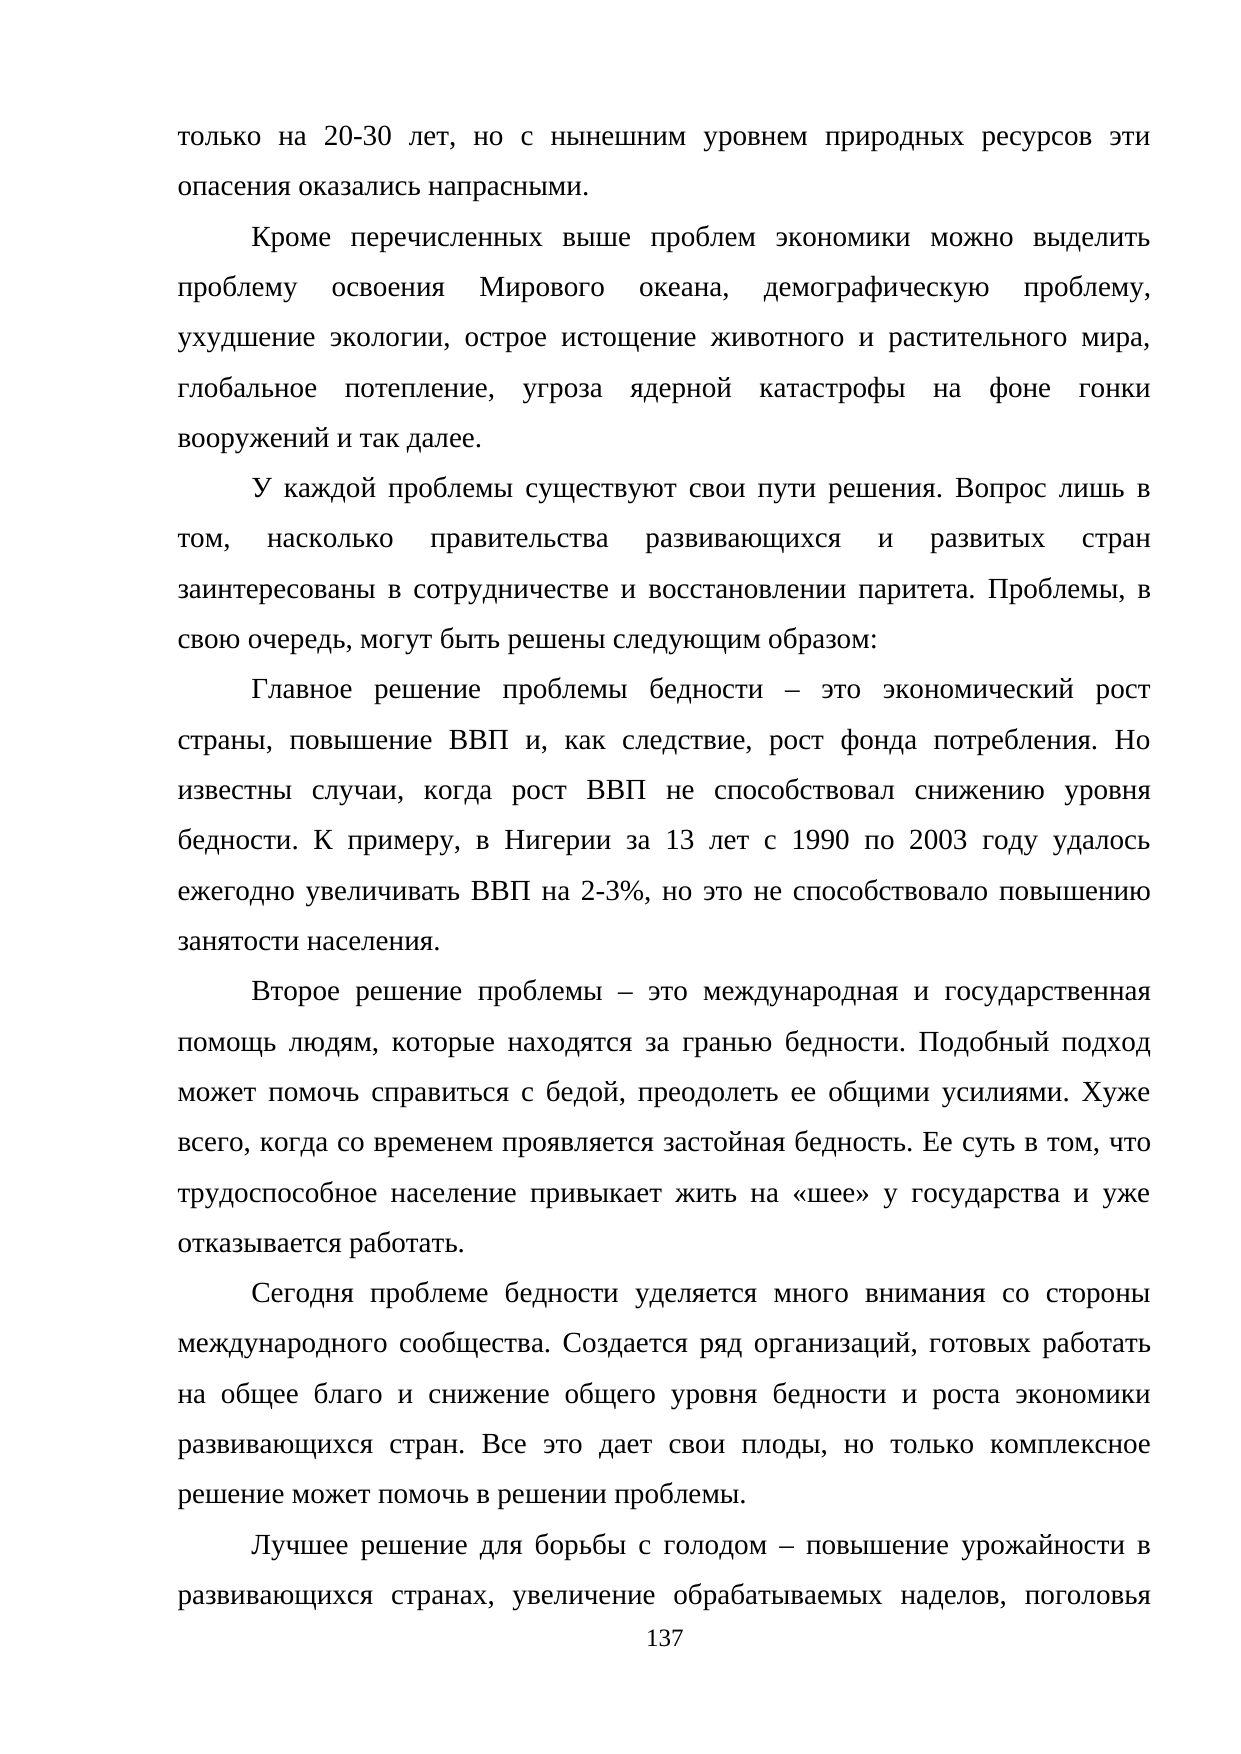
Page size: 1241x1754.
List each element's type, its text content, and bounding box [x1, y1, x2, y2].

text У каждой проблемы существуют свои пути решения. Вопрос лишь в том, насколько правительства развивающихся и развитых стран заинтересованы в сотрудничестве и восстановлении паритета. Проблемы, в свою очередь, могут быть решены следующим образом: [177, 470, 1152, 655]
text Сегодня проблеме бедности уделяется много внимания со стороны международного сообщества. Создается ряд организаций, готовых работать на общее благо и снижение общего уровня бедности и роста экономики развивающихся стран. Все это дает свои плоды, но только комплексное решение может помочь в решении проблемы. [177, 1275, 1152, 1510]
text Главное решение проблемы бедности – это экономический рост страны, повышение ВВП и, как следствие, рост фонда потребления. Но известны случаи, когда рост ВВП не способствовал снижению уровня бедности. К примеру, в Нигерии за 13 лет с 1990 по 2003 году удалось ежегодно увеличивать ВВП на 2-3%, но это не способствовало повышению занятости населения. [177, 672, 1152, 957]
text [177, 118, 1152, 202]
text Кроме перечисленных выше проблем экономики можно выделить проблему освоения Мирового океана, демографическую проблему, ухудшение экологии, острое истощение животного и растительного мира, глобальное потепление, угроза ядерной катастрофы на фоне гонки вооружений и так далее. [177, 219, 1152, 453]
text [177, 1527, 1152, 1611]
text Второе решение проблемы – это международная и государственная помощь людям, которые находятся за гранью бедности. Подобный подход может помочь справиться с бедой, преодолеть ее общими усилиями. Хуже всего, когда со временем проявляется застойная бедность. Ее суть в том, что трудоспособное население привыкает жить на «шее» у государства и уже отказывается работать. [177, 973, 1152, 1258]
